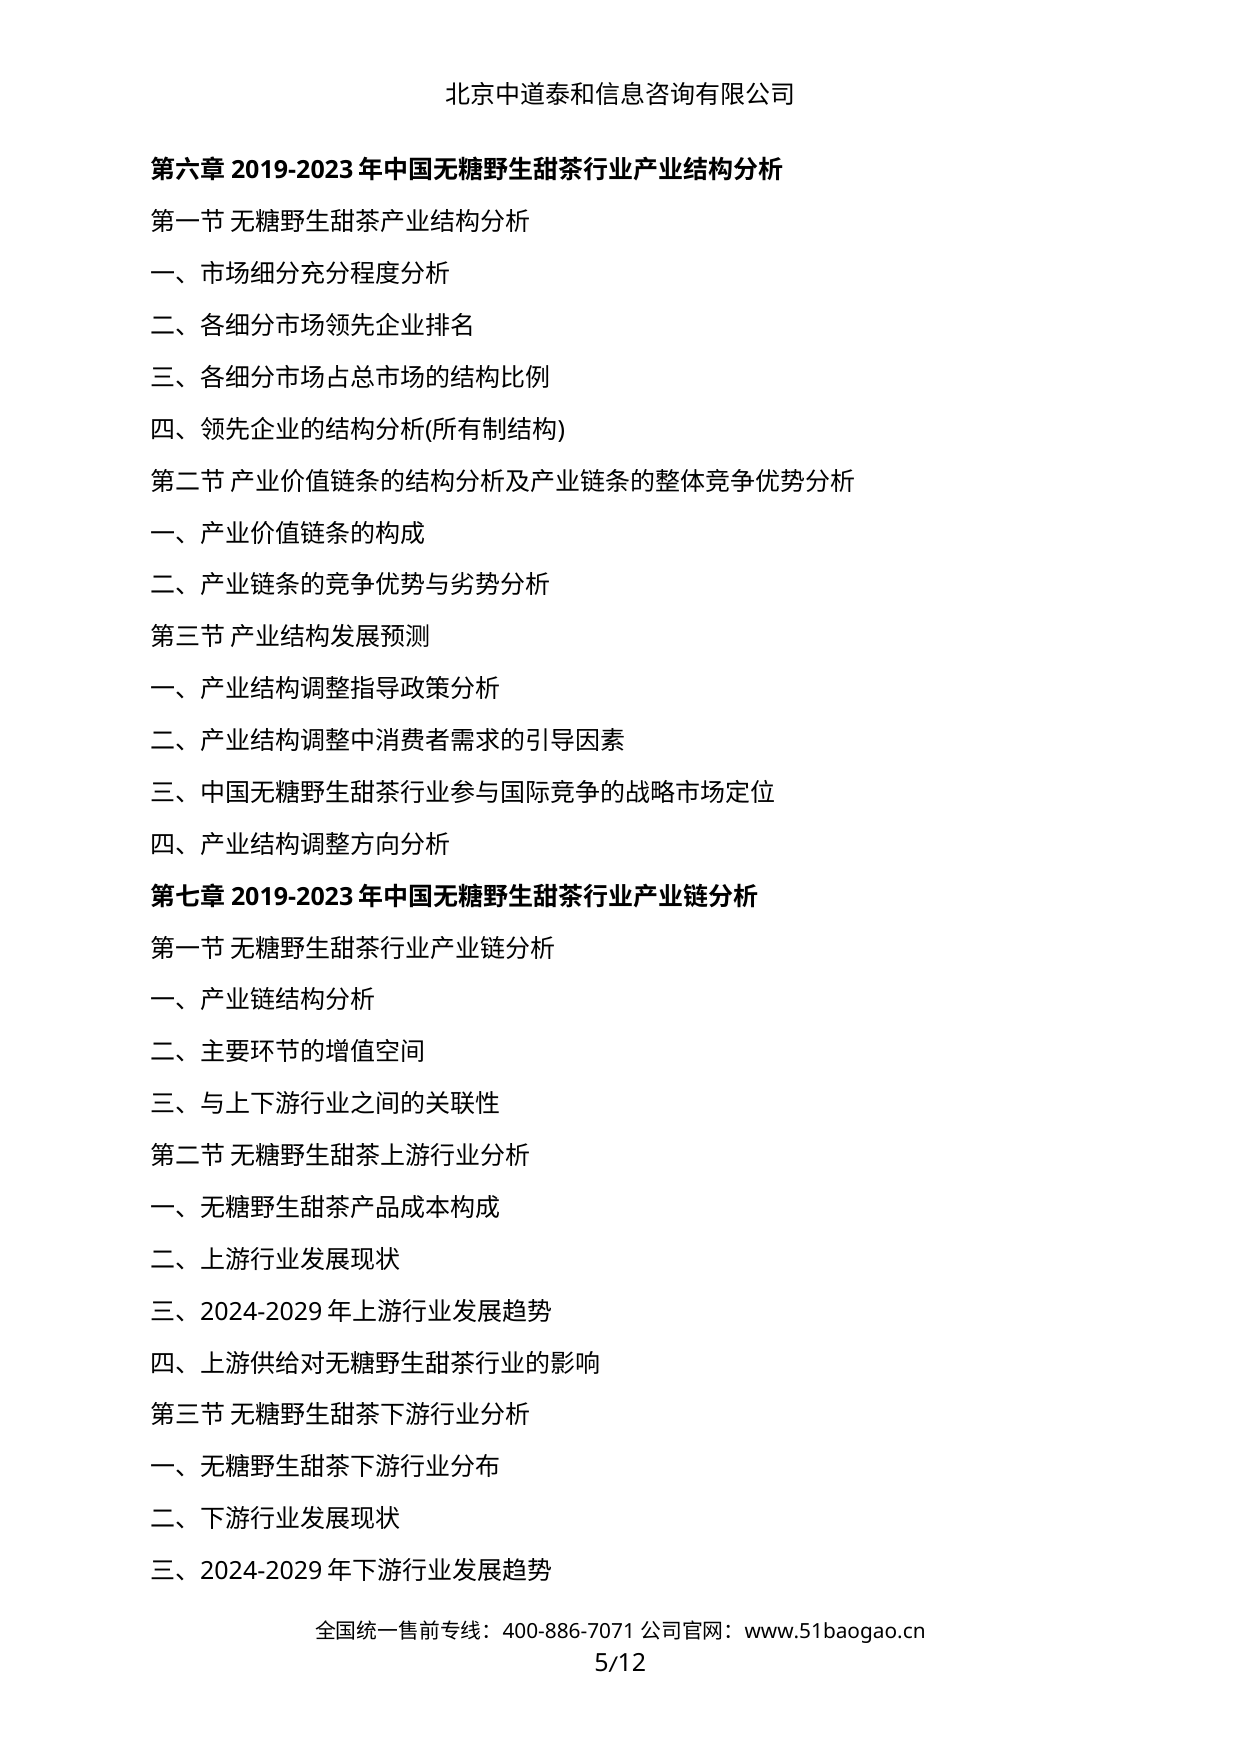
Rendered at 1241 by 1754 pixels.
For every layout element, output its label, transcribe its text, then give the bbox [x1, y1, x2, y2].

text 第二节 无糖野生甜茶上游行业分析 [150, 1136, 1090, 1172]
text 第七章 2019-2023年中国无糖野生甜茶行业产业链分析 [150, 876, 1090, 912]
text 二、各细分市场领先企业排名 [150, 306, 1090, 342]
text 一、无糖野生甜茶产品成本构成 [150, 1187, 1090, 1224]
text 三、2024-2029年上游行业发展趋势 [150, 1291, 1090, 1327]
text 第三节 产业结构发展预测 [150, 617, 1090, 653]
text 二、产业链条的竞争优势与劣势分析 [150, 565, 1090, 601]
text 一、无糖野生甜茶下游行业分布 [150, 1447, 1090, 1483]
text 一、市场细分充分程度分析 [150, 254, 1090, 290]
text 四、领先企业的结构分析(所有制结构) [150, 409, 1090, 446]
text 第三节 无糖野生甜茶下游行业分析 [150, 1395, 1090, 1431]
text 三、中国无糖野生甜茶行业参与国际竞争的战略市场定位 [150, 772, 1090, 809]
text 二、主要环节的增值空间 [150, 1032, 1090, 1068]
text 第二节 产业价值链条的结构分析及产业链条的整体竞争优势分析 [150, 461, 1090, 497]
text 三、与上下游行业之间的关联性 [150, 1084, 1090, 1120]
text 二、产业结构调整中消费者需求的引导因素 [150, 721, 1090, 757]
text 三、各细分市场占总市场的结构比例 [150, 357, 1090, 394]
text 一、产业价值链条的构成 [150, 513, 1090, 549]
text 一、产业链结构分析 [150, 980, 1090, 1016]
text 四、上游供给对无糖野生甜茶行业的影响 [150, 1343, 1090, 1379]
text 二、上游行业发展现状 [150, 1239, 1090, 1276]
text 二、下游行业发展现状 [150, 1499, 1090, 1535]
text 三、2024-2029年下游行业发展趋势 [150, 1551, 1090, 1587]
text 第一节 无糖野生甜茶产业结构分析 [150, 202, 1090, 238]
text 四、产业结构调整方向分析 [150, 824, 1090, 861]
text 一、产业结构调整指导政策分析 [150, 669, 1090, 705]
text 第六章 2019-2023年中国无糖野生甜茶行业产业结构分析 [150, 150, 1090, 186]
text 第一节 无糖野生甜茶行业产业链分析 [150, 928, 1090, 964]
